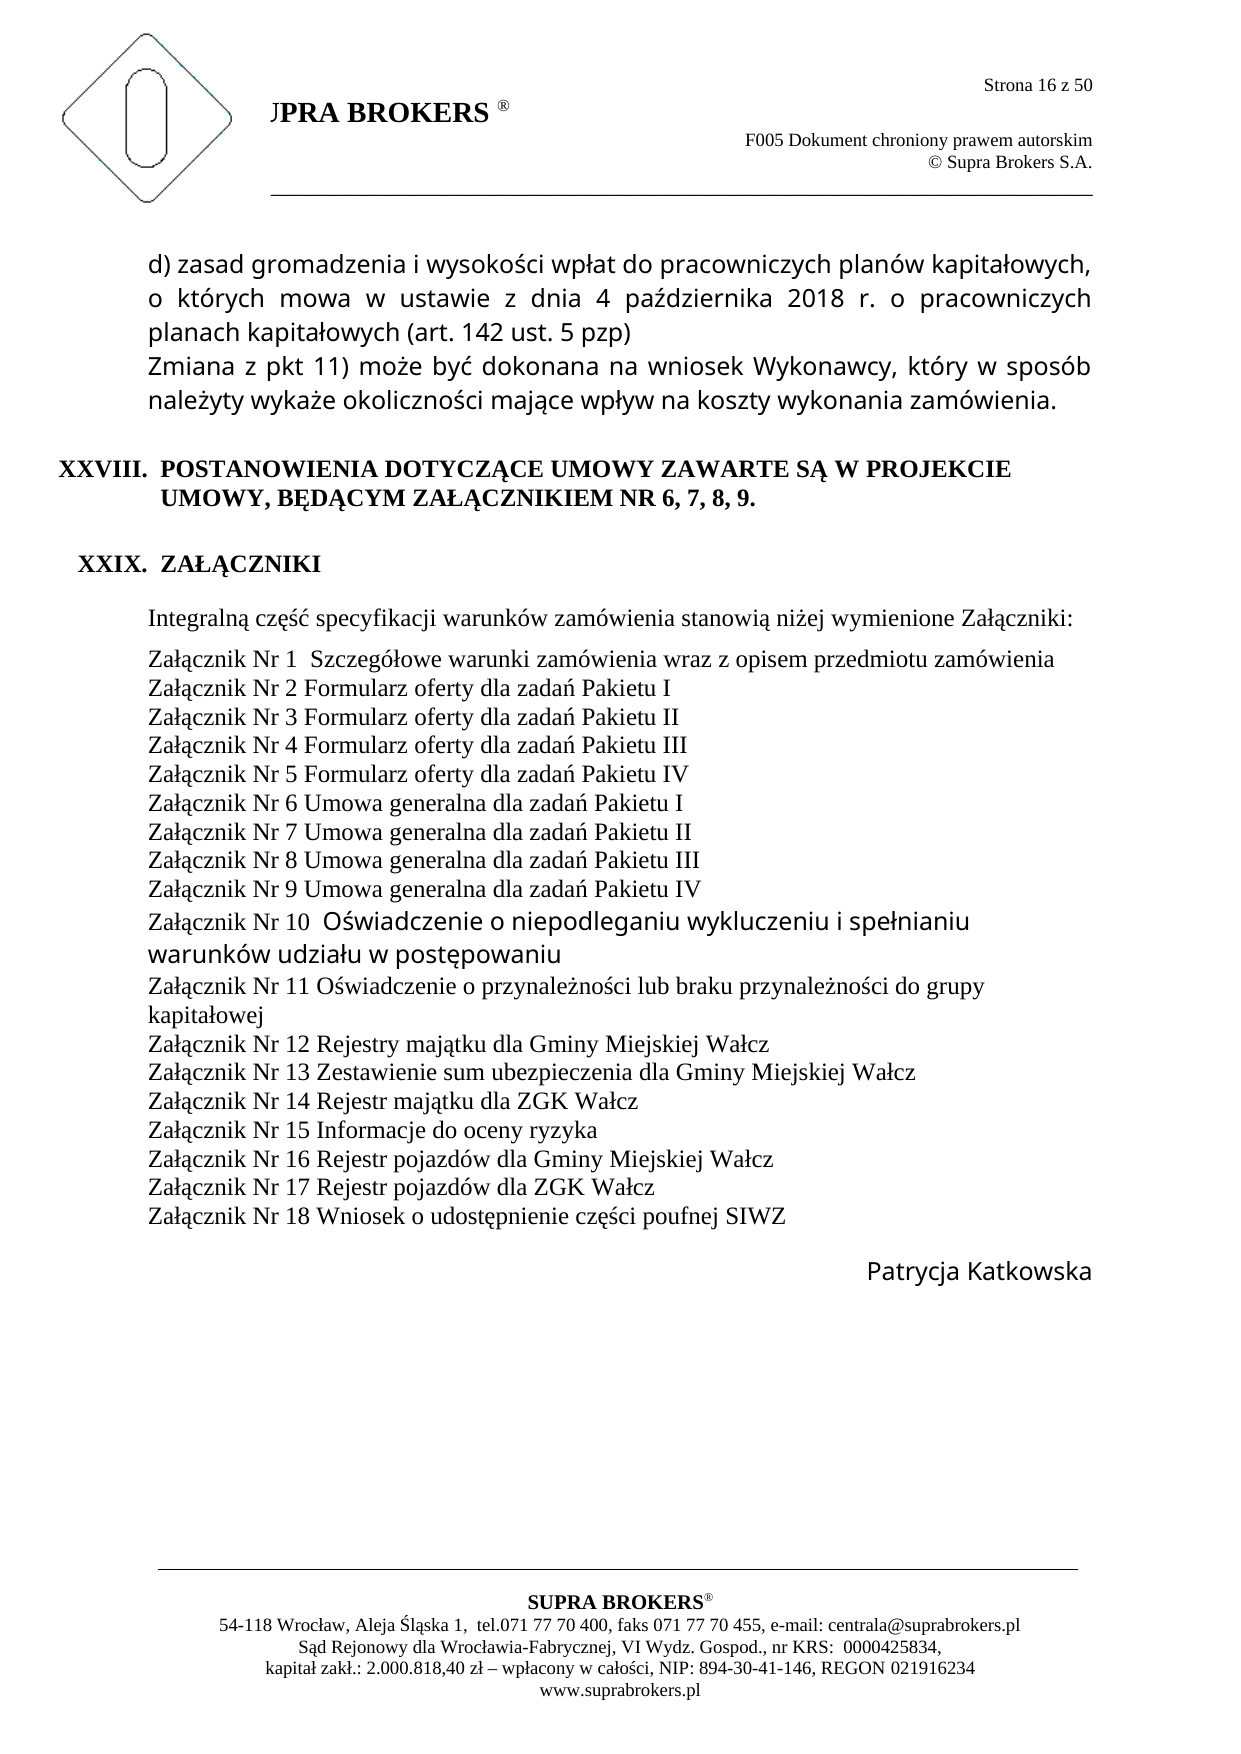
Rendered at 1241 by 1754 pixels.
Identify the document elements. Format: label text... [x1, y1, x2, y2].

text Załącznik Nr 9 Umowa generalna dla zadań Pakietu IV [148, 874, 1093, 903]
list POSTANOWIENIA DOTYCZĄCE UMOWY ZAWARTE SĄ W PROJEKCIE UMOWY, BĘDĄCYM ZAŁĄCZNIKIEM NR 6, 7, 8, 9. [148, 454, 1093, 512]
picture [45, 19, 271, 231]
text Załącznik Nr 7 Umowa generalna dla zadań Pakietu II [148, 817, 1093, 846]
text Integralną część specyfikacji warunków zamówienia stanowią niżej wymienione Załączniki: [148, 603, 1093, 632]
text Załącznik Nr 8 Umowa generalna dla zadań Pakietu III [148, 846, 1093, 874]
text Załącznik Nr 10 Oświadczenie o niepodleganiu wykluczeniu i spełnianiu warunków udziału w postępowaniu [148, 903, 1093, 971]
text Załącznik Nr 17 Rejestr pojazdów dla ZGK Wałcz [148, 1172, 1093, 1201]
text Załącznik Nr 6 Umowa generalna dla zadań Pakietu I [148, 788, 1093, 817]
text Załącznik Nr 2 Formularz oferty dla zadań Pakietu I [148, 673, 1093, 702]
text Zmiana z pkt 11) może być dokonana na wniosek Wykonawcy, który w sposób należyty wykaże okoliczności mające wpływ na koszty wykonania zamówienia. [148, 349, 1093, 417]
text Patrycja Katkowska [148, 1230, 1093, 1288]
text Załącznik Nr 3 Formularz oferty dla zadań Pakietu II [148, 702, 1093, 731]
text Załącznik Nr 13 Zestawienie sum ubezpieczenia dla Gminy Miejskiej Wałcz [148, 1057, 1093, 1086]
text Załącznik Nr 15 Informacje do oceny ryzyka [148, 1115, 1093, 1144]
text Załącznik Nr 11 Oświadczenie o przynależności lub braku przynależności do grupy kapitałowej [148, 971, 1093, 1029]
text Załącznik Nr 4 Formularz oferty dla zadań Pakietu III [148, 731, 1093, 759]
text d) zasad gromadzenia i wysokości wpłat do pracowniczych planów kapitałowych, o których mowa w ustawie z dnia 4 października 2018 r. o pracowniczych planach kapitałowych (art. 142 ust. 5 pzp) [148, 247, 1093, 349]
text Załącznik Nr 18 Wniosek o udostępnienie części poufnej SIWZ [148, 1201, 1093, 1230]
text Załącznik Nr 5 Formularz oferty dla zadań Pakietu IV [148, 759, 1093, 788]
text Załącznik Nr 1 Szczegółowe warunki zamówienia wraz z opisem przedmiotu zamówienia [148, 644, 1093, 673]
list ZAŁĄCZNIKI [148, 549, 1093, 578]
text Załącznik Nr 14 Rejestr majątku dla ZGK Wałcz [148, 1086, 1093, 1115]
text Załącznik Nr 16 Rejestr pojazdów dla Gminy Miejskiej Wałcz [148, 1144, 1093, 1172]
text Załącznik Nr 12 Rejestry majątku dla Gminy Miejskiej Wałcz [148, 1029, 1093, 1057]
